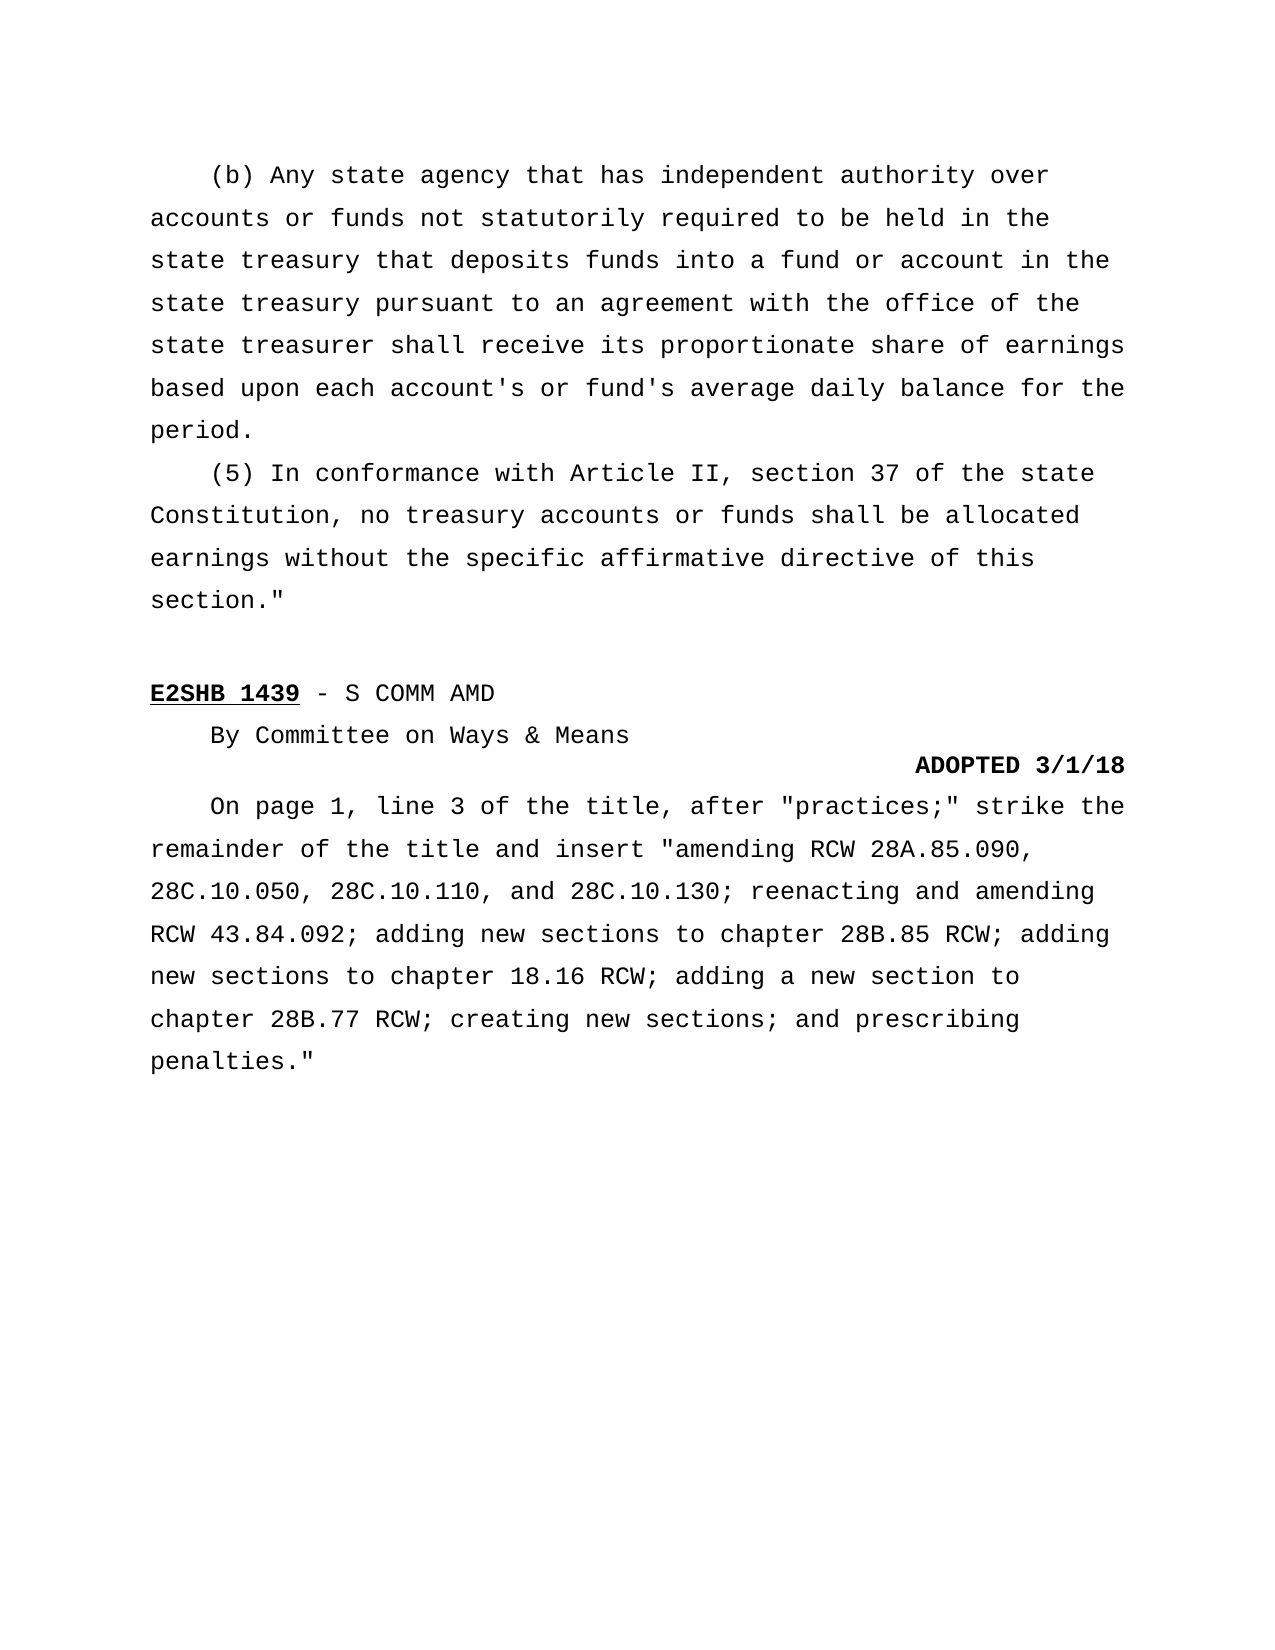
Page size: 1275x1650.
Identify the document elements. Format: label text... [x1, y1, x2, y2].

text On page 1, line 3 of the title, after "practices;" strike the remainder of the title and insert "amending RCW 28A.85.090, 28C.10.050, 28C.10.110, and 28C.10.130; reenacting and amending RCW 43.84.092; adding new sections to chapter 28B.85 RCW; adding new sections to chapter 18.16 RCW; adding a new section to chapter 28B.77 RCW; creating new sections; and prescribing penalties." [150, 781, 1125, 1078]
text (b) Any state agency that has independent authority over accounts or funds not statutorily required to be held in the state treasury that deposits funds into a fund or account in the state treasury pursuant to an agreement with the office of the state treasurer shall receive its proportionate share of earnings based upon each account's or fund's average daily balance for the period. [150, 150, 1125, 447]
text (5) In conformance with Article II, section 37 of the state Constitution, no treasury accounts or funds shall be allocated earnings without the specific affirmative directive of this section." [150, 447, 1125, 617]
text ADOPTED 3/1/18 [150, 752, 1125, 781]
text E2SHB 1439 - S COMM AMD [150, 667, 1125, 710]
text By Committee on Ways & Means [150, 710, 1125, 752]
